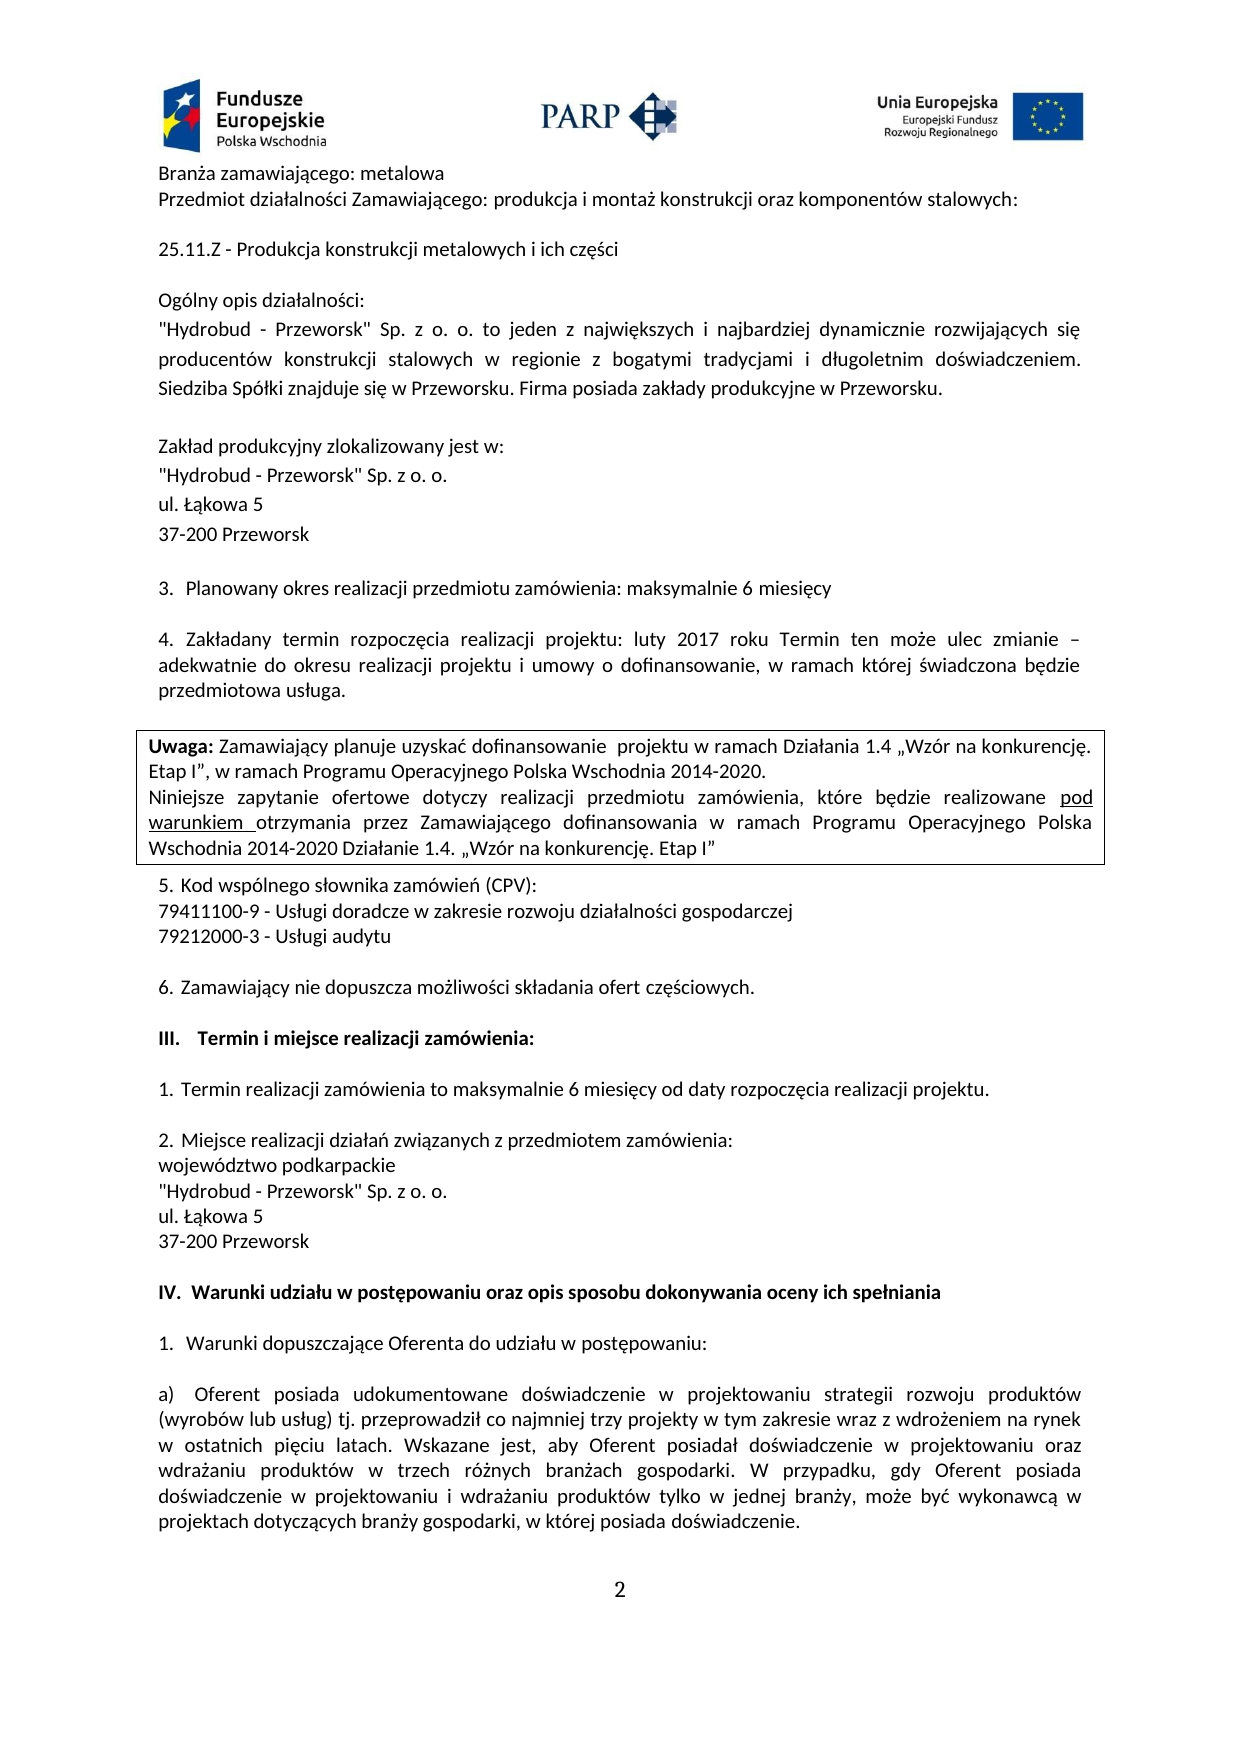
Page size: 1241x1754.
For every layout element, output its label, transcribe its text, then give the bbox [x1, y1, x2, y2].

list Miejsce realizacji działań związanych z przedmiotem zamówienia: [158, 1127, 822, 1152]
list województwo podkarpackie [158, 1152, 822, 1178]
subtitle Termin i miejsce realizacji zamówienia: [158, 1025, 1105, 1051]
text 79411100-9 - Usługi doradcze w zakresie rozwoju działalności gospodarczej [158, 898, 886, 923]
list Zamawiający nie dopuszcza możliwości składania ofert częściowych. [158, 974, 1105, 1000]
picture [147, 73, 1093, 161]
text 79212000-3 - Usługi audytu [158, 924, 886, 949]
text 37-200 Przeworsk [158, 521, 1083, 546]
text Zakład produkcyjny zlokalizowany jest w: [158, 433, 1083, 459]
list Planowany okres realizacji przedmiotu zamówienia: maksymalnie 6 miesięcy [158, 576, 1105, 601]
text 25.11.Z - Produkcja konstrukcji metalowych i ich części [135, 237, 1105, 262]
list Zakładany termin rozpoczęcia realizacji projektu: luty 2017 roku Termin ten może ulec zmianie – adekwatnie do okresu realizacji projektu i umowy o dofinansowanie, w ramach której świadczona będzie przedmiotowa usługa. [158, 626, 1083, 703]
text Przedmiot działalności Zamawiającego: produkcja i montaż konstrukcji oraz komponentów stalowych: [135, 186, 1105, 211]
list Warunki dopuszczające Oferenta do udziału w postępowaniu: [148, 1330, 1105, 1356]
list Termin realizacji zamówienia to maksymalnie 6 miesięcy od daty rozpoczęcia realizacji projektu. [158, 1076, 1012, 1102]
text Ogólny opis działalności: [158, 287, 1083, 313]
text ul. Łąkowa 5 [158, 492, 1083, 517]
list Kod wspólnego słownika zamówień (CPV): [158, 736, 1104, 864]
text "Hydrobud - Przeworsk" Sp. z o. o. to jeden z największych i najbardziej dynamicznie rozwijających się producentów konstrukcji stalowych w regionie z bogatymi tradycjami i długoletnim doświadczeniem. Siedziba Spółki znajduje się w Przeworsku. Firma posiada zakłady produkcyjne w Przeworsku. [158, 317, 1083, 400]
subtitle Warunki udziału w postępowaniu oraz opis sposobu dokonywania oceny ich spełniania [158, 1279, 973, 1305]
list 37-200 Przeworsk [158, 1229, 822, 1254]
list Kod wspólnego słownika zamówień (CPV): [158, 865, 1105, 898]
text "Hydrobud - Przeworsk" Sp. z o. o. [158, 462, 1083, 488]
list "Hydrobud - Przeworsk" Sp. z o. o. [158, 1178, 822, 1203]
list Oferent posiada udokumentowane doświadczenie w projektowaniu strategii rozwoju produktów (wyrobów lub usług) tj. przeprowadził co najmniej trzy projekty w tym zakresie wraz z wdrożeniem na rynek w ostatnich pięciu latach. Wskazane jest, aby Oferent posiadał doświadczenie w projektowaniu oraz wdrażaniu produktów w trzech różnych branżach gospodarki. W przypadku, gdy Oferent posiada doświadczenie w projektowaniu i wdrażaniu produktów tylko w jednej branży, może być wykonawcą w projektach dotyczących branży gospodarki, w której posiada doświadczenie. [158, 1381, 1083, 1534]
list ul. Łąkowa 5 [158, 1203, 822, 1229]
text Branża zamawiającego: metalowa [158, 160, 1105, 186]
